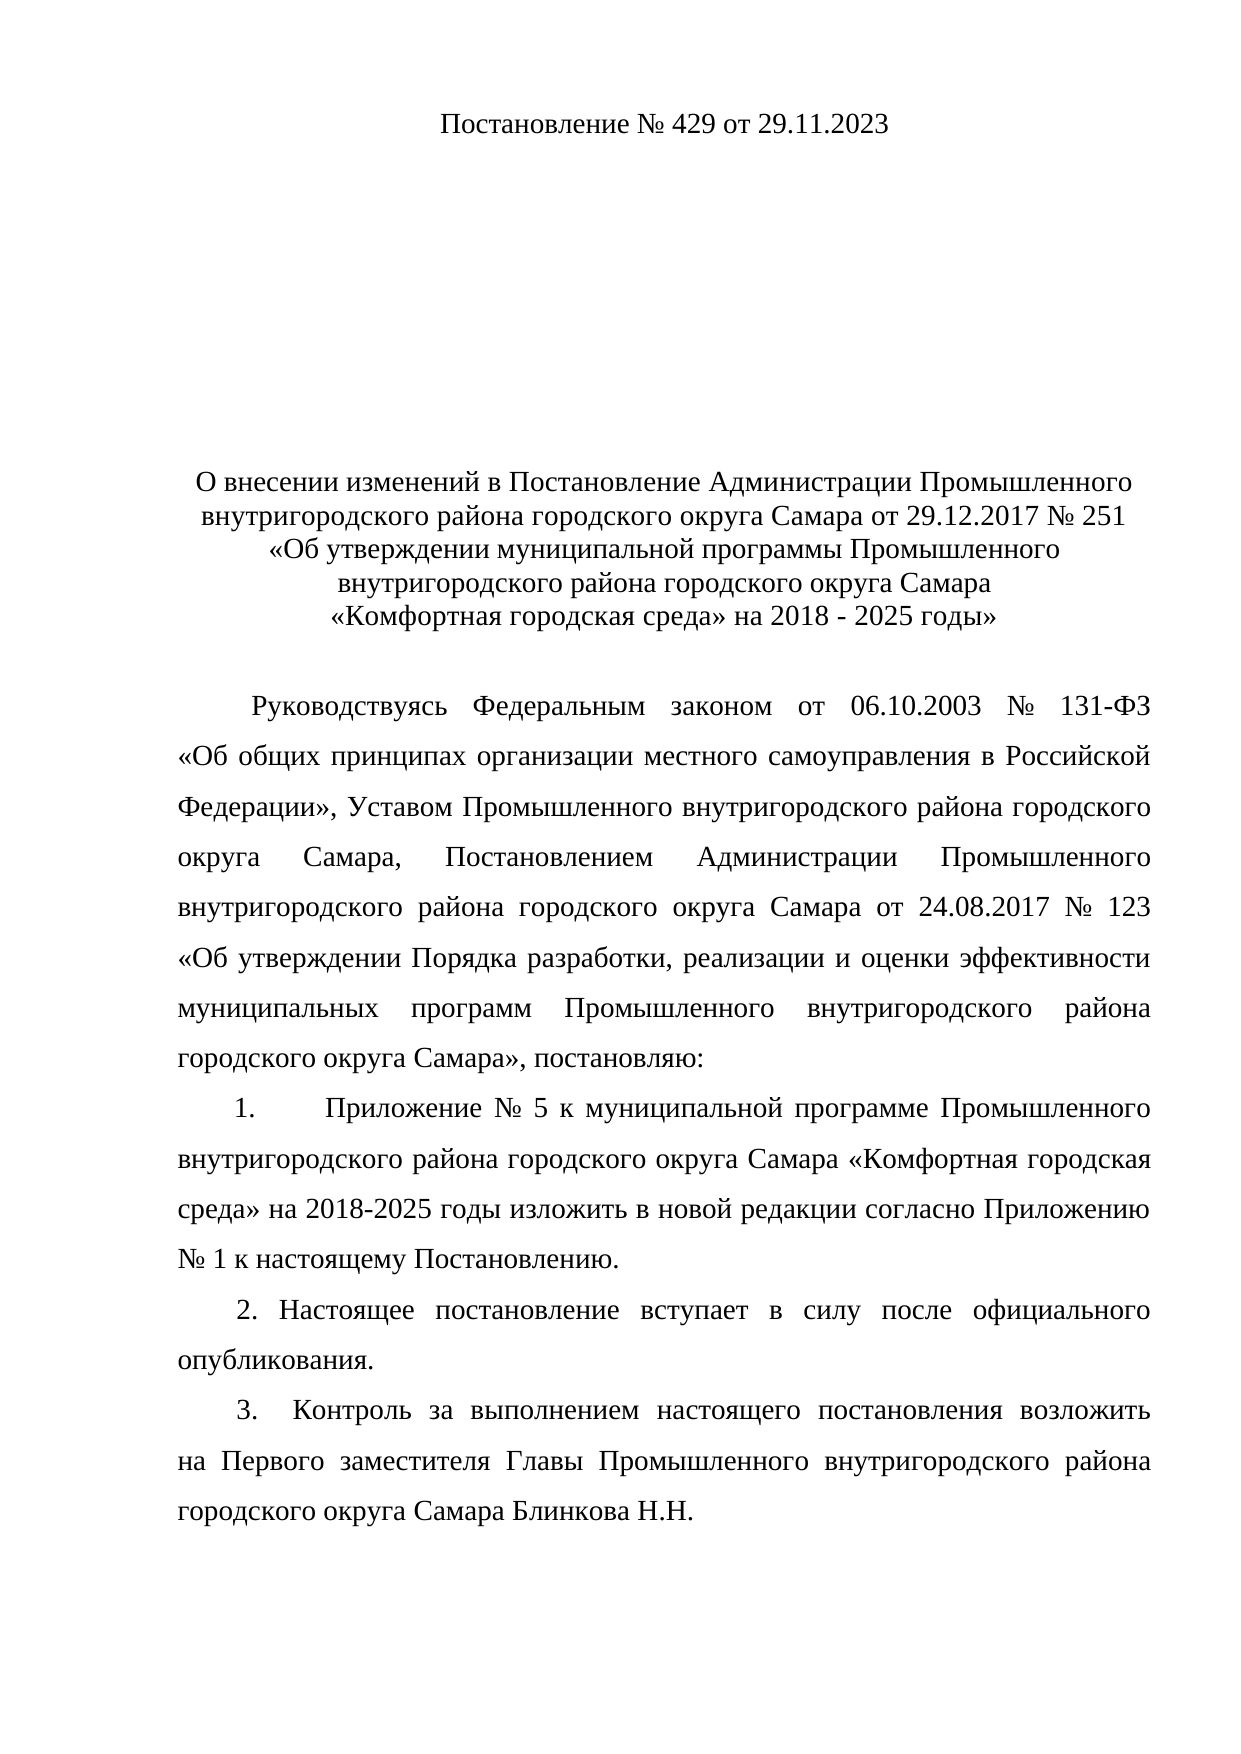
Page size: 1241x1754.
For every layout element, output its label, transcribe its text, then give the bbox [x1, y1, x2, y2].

list Приложение № 5 к муниципальной программе Промышленного внутригородского района городского округа Самара «Комфортная городская среда» на 2018-2025 годы изложить в новой редакции согласно Приложению № 1 к настоящему Постановлению. [177, 1091, 1152, 1275]
text 2. Настоящее постановление вступает в силу после официального опубликования. [177, 1292, 1152, 1376]
text Постановление № 429 от 29.11.2023 [177, 106, 1152, 140]
text 3. Контроль за выполнением настоящего постановления возложить на Первого заместителя Главы Промышленного внутригородского района городского округа Самара Блинкова Н.Н. [177, 1392, 1152, 1527]
text «Комфортная городская среда» на 2018 - 2025 годы» [177, 598, 1152, 632]
text Руководствуясь Федеральным законом от 06.10.2003 № 131-ФЗ «Об общих принципах организации местного самоуправления в Российской Федерации», Уставом Промышленного внутригородского района городского округа Самара, Постановлением Администрации Промышленного внутригородского района городского округа Самара от 24.08.2017 № 123 «Об утверждении Порядка разработки, реализации и оценки эффективности муниципальных программ Промышленного внутригородского района городского округа Самара», постановляю: [177, 688, 1152, 1074]
text О внесении изменений в Постановление Администрации Промышленного внутригородского района городского округа Самара от 29.12.2017 № 251 «Об утверждении муниципальной программы Промышленного внутригородского района городского округа Самара [177, 464, 1152, 598]
